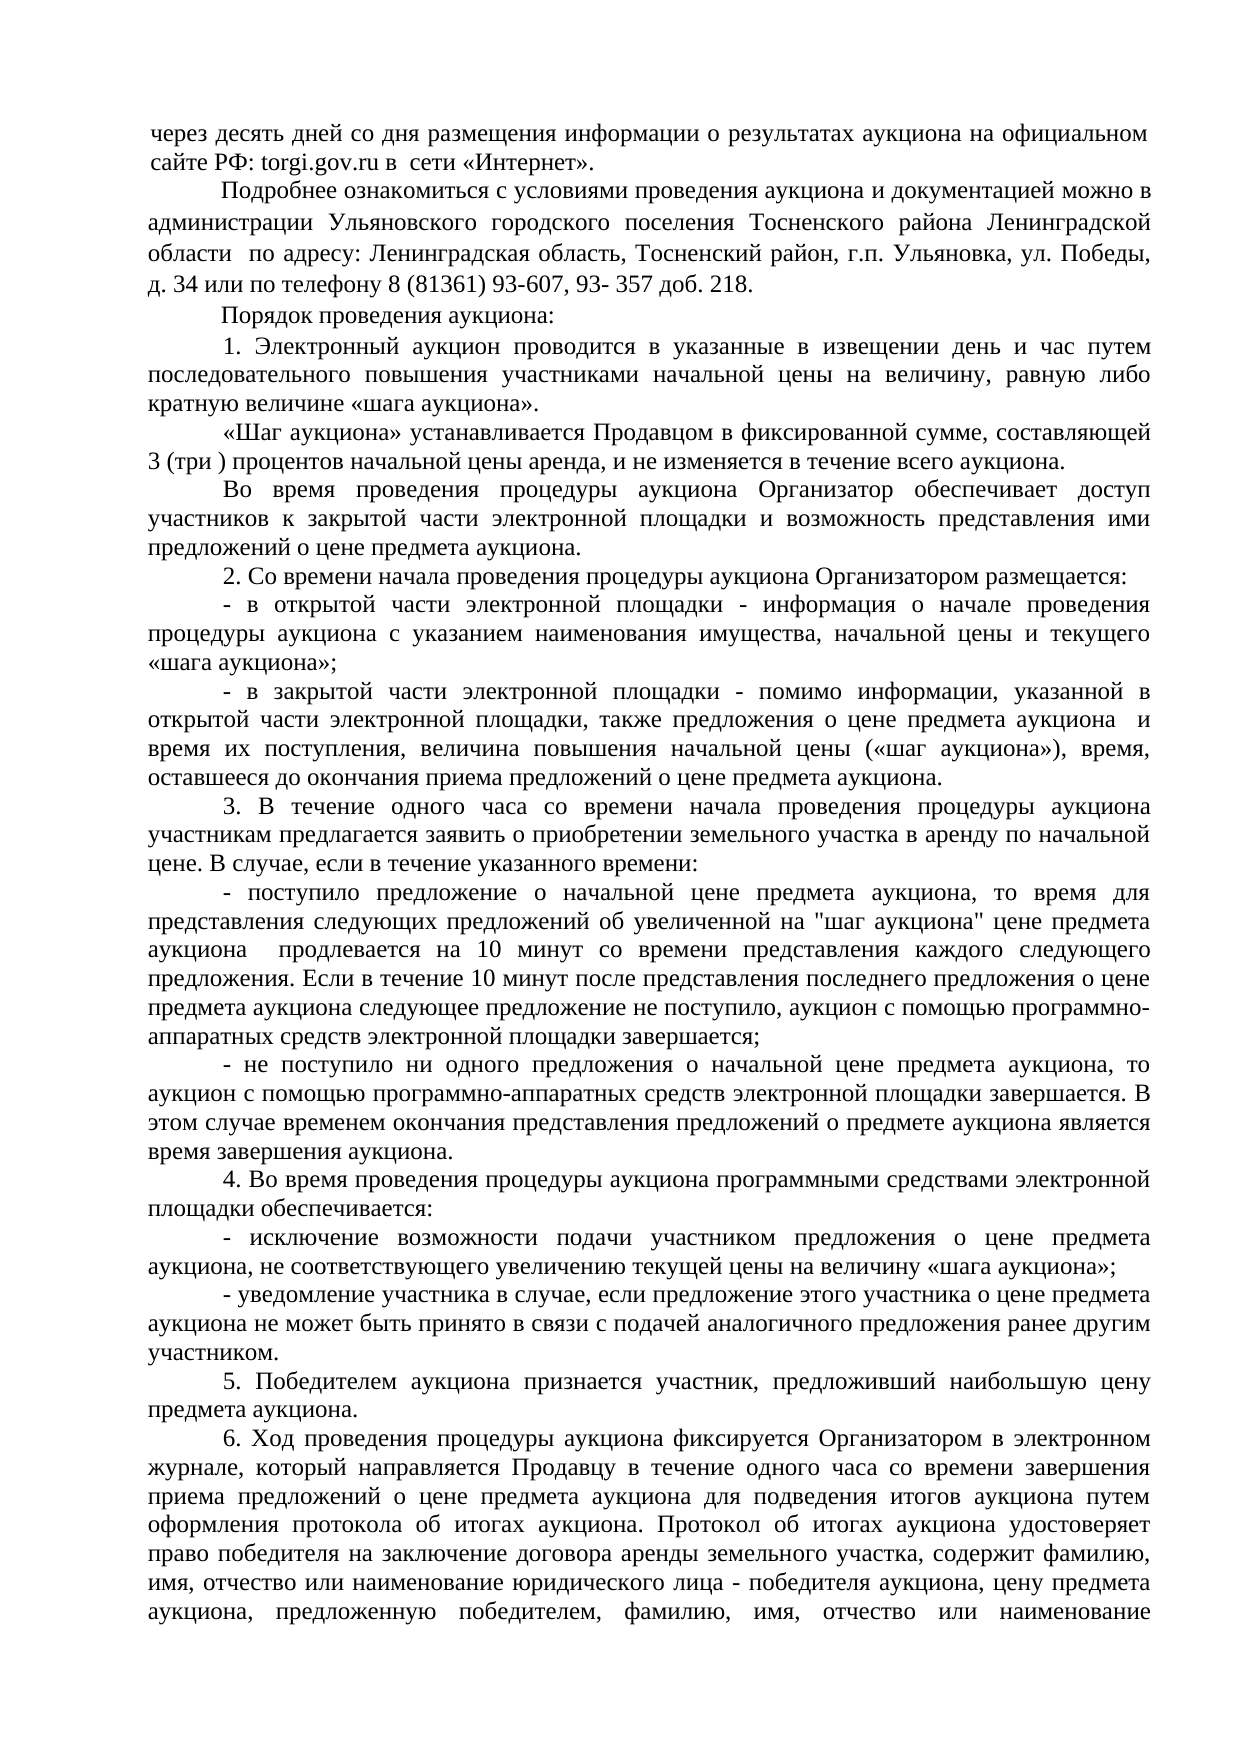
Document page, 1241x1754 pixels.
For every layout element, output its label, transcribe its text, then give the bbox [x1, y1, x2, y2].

text 5. Победителем аукциона признается участник, предложивший наибольшую цену предмета аукциона. [148, 1366, 1152, 1423]
text Порядок проведения аукциона: [148, 300, 1152, 328]
text Подробнее ознакомиться с условиями проведения аукциона и документацией можно в администрации Ульяновского городского поселения Тосненского района Ленинградской области по адресу: Ленинградская область, Тосненский район, г.п. Ульяновка, ул. Победы, д. 34 или по телефону 8 (81361) 93-607, 93- 357 доб. 218. [148, 176, 1152, 297]
text «Шаг аукциона» устанавливается Продавцом в фиксированной сумме, составляющей 3 (три ) процентов начальной цены аренда, и не изменяется в течение всего аукциона. [148, 417, 1152, 474]
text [148, 1423, 1152, 1624]
text - поступило предложение о начальной цене предмета аукциона, то время для представления следующих предложений об увеличенной на "шаг аукциона" цене предмета аукциона продлевается на 10 минут со времени представления каждого следующего предложения. Если в течение 10 минут после представления последнего предложения о цене предмета аукциона следующее предложение не поступило, аукцион с помощью программно-аппаратных средств электронной площадки завершается; [148, 877, 1152, 1049]
text Во время проведения процедуры аукциона Организатор обеспечивает доступ участников к закрытой части электронной площадки и возможность представления ими предложений о цене предмета аукциона. [148, 474, 1152, 561]
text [150, 118, 1149, 176]
text - уведомление участника в случае, если предложение этого участника о цене предмета аукциона не может быть принято в связи с подачей аналогичного предложения ранее другим участником. [148, 1279, 1152, 1366]
text 2. Со времени начала проведения процедуры аукциона Организатором размещается: [148, 561, 1152, 589]
text - в открытой части электронной площадки - информация о начале проведения процедуры аукциона с указанием наименования имущества, начальной цены и текущего «шага аукциона»; [148, 589, 1152, 676]
text - исключение возможности подачи участником предложения о цене предмета аукциона, не соответствующего увеличению текущей цены на величину «шага аукциона»; [148, 1222, 1152, 1279]
text 1. Электронный аукцион проводится в указанные в извещении день и час путем последовательного повышения участниками начальной цены на величину, равную либо кратную величине «шага аукциона». [148, 331, 1152, 417]
text 3. В течение одного часа со времени начала проведения процедуры аукциона участникам предлагается заявить о приобретении земельного участка в аренду по начальной цене. В случае, если в течение указанного времени: [148, 791, 1152, 877]
text - в закрытой части электронной площадки - помимо информации, указанной в открытой части электронной площадки, также предложения о цене предмета аукциона и время их поступления, величина повышения начальной цены («шаг аукциона»), время, оставшееся до окончания приема предложений о цене предмета аукциона. [148, 676, 1152, 791]
text - не поступило ни одного предложения о начальной цене предмета аукциона, то аукцион с помощью программно-аппаратных средств электронной площадки завершается. В этом случае временем окончания представления предложений о предмете аукциона является время завершения аукциона. [148, 1049, 1152, 1164]
text 4. Во время проведения процедуры аукциона программными средствами электронной площадки обеспечивается: [148, 1164, 1152, 1222]
